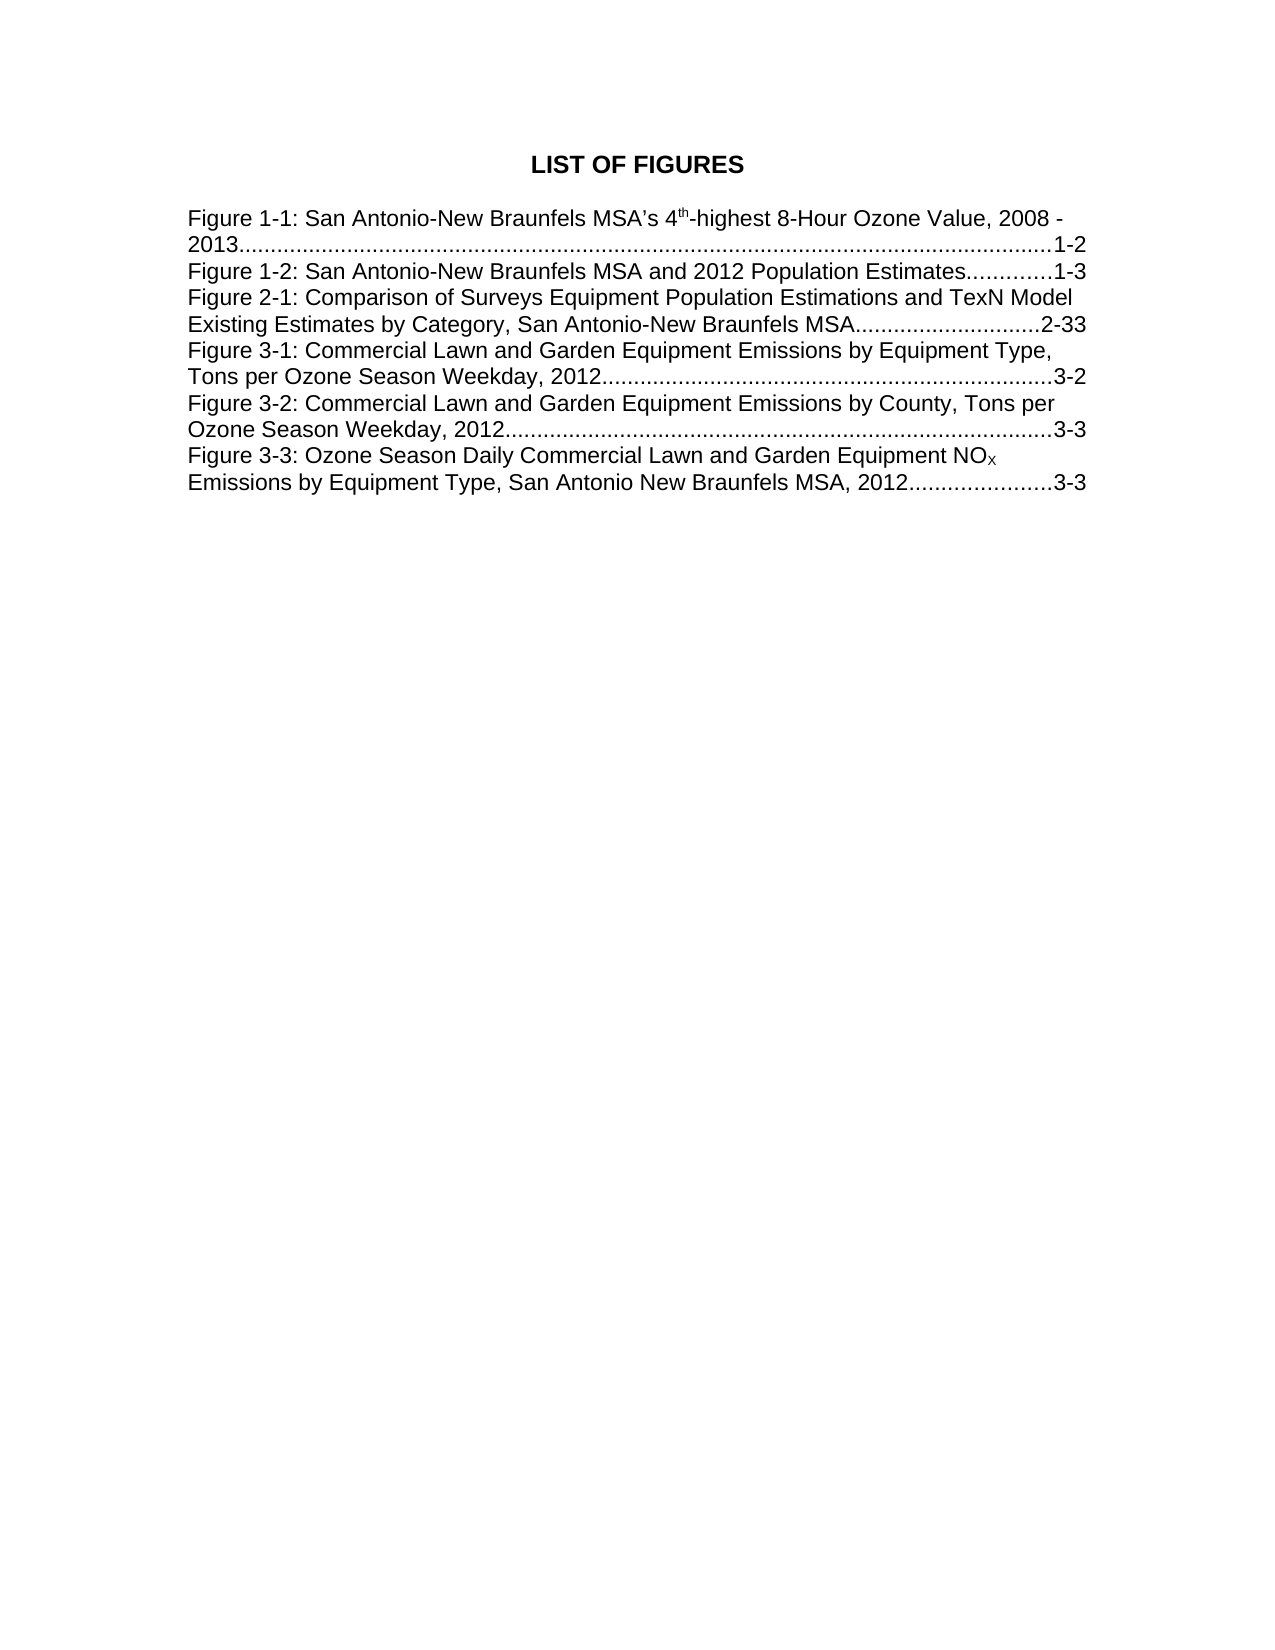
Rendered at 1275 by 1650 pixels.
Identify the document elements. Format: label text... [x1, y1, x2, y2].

text Figure 3-1: Commercial Lawn and Garden Equipment Emissions by Equipment Type, Tons per Ozone Season Weekday, 2012 3-2 [187, 337, 1087, 389]
text Figure 1-2: San Antonio-New Braunfels MSA and 2012 Population Estimates 1-3 [187, 258, 1087, 284]
text Figure 3-3: Ozone Season Daily Commercial Lawn and Garden Equipment NOX Emissions by Equipment Type, San Antonio New Braunfels MSA, 2012 3-3 [187, 442, 1087, 495]
text Figure 2-1: Comparison of Surveys Equipment Population Estimations and TexN Model Existing Estimates by Category, San Antonio-New Braunfels MSA 2-33 [187, 284, 1087, 337]
text Figure 1-1: San Antonio-New Braunfels MSA’s 4th-highest 8-Hour Ozone Value, 2008 - 2013 1-2 [187, 205, 1087, 258]
subtitle LIST OF FIGURES [187, 150, 1087, 179]
text Figure 3-2: Commercial Lawn and Garden Equipment Emissions by County, Tons per Ozone Season Weekday, 2012 3-3 [187, 389, 1087, 442]
